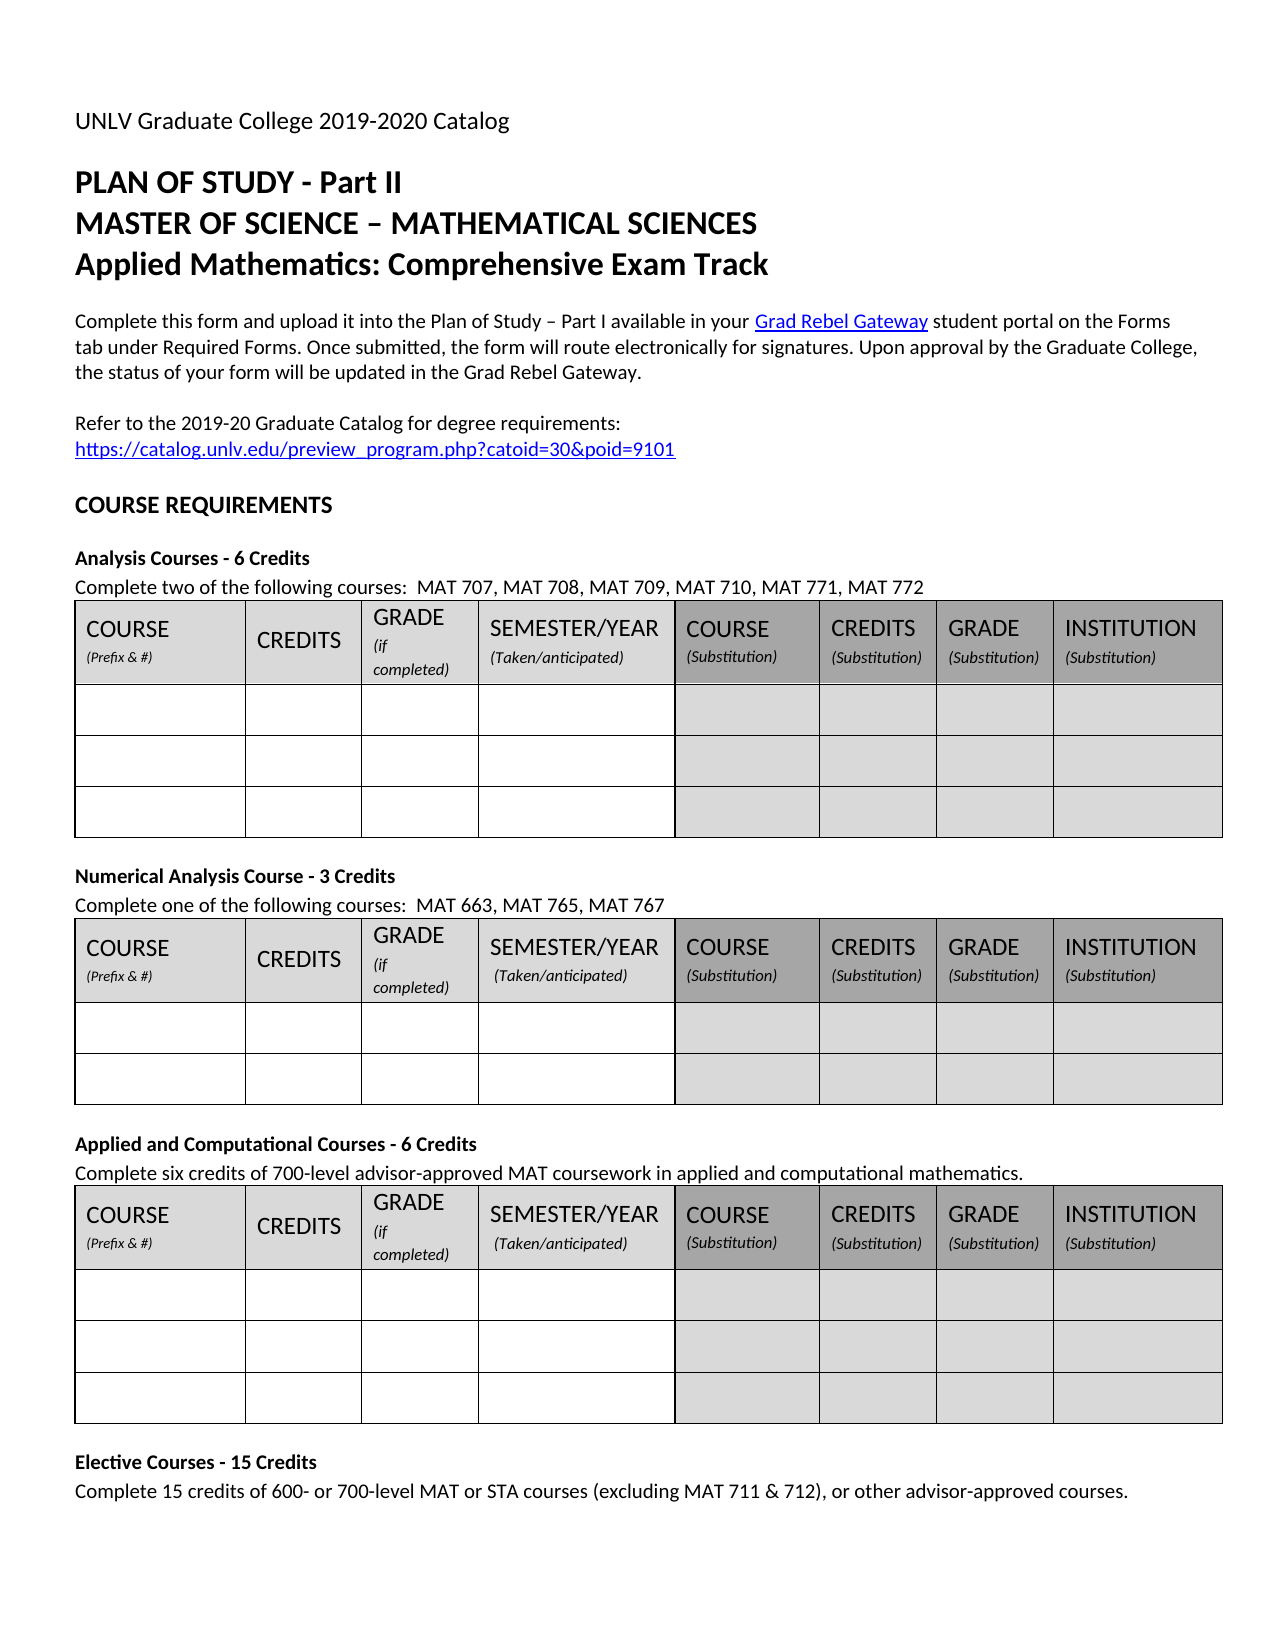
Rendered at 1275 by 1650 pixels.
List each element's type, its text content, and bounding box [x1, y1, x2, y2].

table_header GRADE (if completed) [362, 1186, 478, 1269]
text Complete this form and upload it into the Plan of Study – Part I available in your Grad Rebel Gateway student portal on the Forms tab under Required Forms. Once submitted, the form will route electronically for signatures. Upon approval by the Graduate College, the status of your form will be updated in the Grad Rebel Gateway. [75, 309, 1200, 385]
table_cell [479, 1270, 674, 1320]
text Complete six credits of 700-level advisor-approved MAT coursework in applied and computational mathematics. [75, 1160, 1200, 1185]
table_cell [76, 1054, 245, 1104]
text Elective Courses - 15 Credits [75, 1449, 1200, 1474]
table_cell [76, 736, 245, 786]
table_cell [820, 1054, 936, 1104]
table_cell [362, 685, 478, 735]
table_cell [362, 787, 478, 837]
table_cell [246, 787, 361, 837]
text Applied and Computational Courses - 6 Credits [75, 1131, 1200, 1156]
table_header CREDITS [246, 919, 361, 1002]
table_cell [676, 1321, 819, 1372]
table_cell [479, 1003, 674, 1053]
table_cell [246, 1373, 361, 1423]
table_cell [246, 685, 361, 735]
table_header SEMESTER/YEAR (Taken/anticipated) [479, 919, 674, 1002]
table_cell [937, 787, 1053, 837]
text Refer to the 2019-20 Graduate Catalog for degree requirements: [75, 410, 1200, 436]
table_cell [820, 787, 936, 837]
table_header CREDITS (Substitution) [820, 1186, 936, 1269]
table_cell [1054, 1054, 1222, 1104]
table_cell [1054, 1321, 1222, 1372]
table_cell [246, 1054, 361, 1104]
table_cell [362, 1373, 478, 1423]
table_cell [676, 1054, 819, 1104]
text https://catalog.unlv.edu/preview_program.php?catoid=30&poid=9101 [75, 436, 1200, 461]
table_cell [479, 1321, 674, 1372]
table_cell [937, 1054, 1053, 1104]
table_header SEMESTER/YEAR (Taken/anticipated) [479, 601, 674, 683]
table_cell [362, 736, 478, 786]
table_cell [76, 787, 245, 837]
table_cell [362, 1054, 478, 1104]
table_cell [1054, 1003, 1222, 1053]
text Complete 15 credits of 600- or 700-level MAT or STA courses (excluding MAT 711 & 712), or other advisor-approved courses. [75, 1478, 1200, 1504]
table_cell [362, 1321, 478, 1372]
table_cell [820, 1373, 936, 1423]
table_header COURSE (Prefix & #) [76, 1186, 245, 1269]
table_cell [937, 1321, 1053, 1372]
text Complete one of the following courses: MAT 663, MAT 765, MAT 767 [75, 893, 1200, 918]
table_cell [676, 787, 819, 837]
table_header GRADE (if completed) [362, 919, 478, 1002]
text Numerical Analysis Course - 3 Credits [75, 863, 1200, 889]
table_header COURSE (Substitution) [676, 919, 819, 1002]
table_cell [76, 1373, 245, 1423]
table_cell [1054, 1270, 1222, 1320]
table_header SEMESTER/YEAR (Taken/anticipated) [479, 1186, 674, 1269]
table_cell [479, 1373, 674, 1423]
table_cell [937, 1270, 1053, 1320]
table_header CREDITS [246, 601, 361, 683]
table_cell [76, 1003, 245, 1053]
text Analysis Courses - 6 Credits [75, 545, 1200, 570]
text PLAN OF STUDY - Part II [75, 161, 1200, 202]
table_cell [676, 1003, 819, 1053]
table_cell [676, 736, 819, 786]
table_cell [76, 1321, 245, 1372]
table_header COURSE (Prefix & #) [76, 919, 245, 1002]
table_cell [246, 1003, 361, 1053]
text COURSE REQUIREMENTS [75, 489, 1200, 520]
table_header CREDITS (Substitution) [820, 919, 936, 1002]
table_cell [1054, 1373, 1222, 1423]
table_header INSTITUTION (Substitution) [1054, 919, 1222, 1002]
text Complete two of the following courses: MAT 707, MAT 708, MAT 709, MAT 710, MAT 771, MAT 772 [75, 574, 1200, 599]
table_header INSTITUTION (Substitution) [1054, 1186, 1222, 1269]
table_cell [76, 685, 245, 735]
table_cell [1054, 685, 1222, 735]
table_cell [246, 1321, 361, 1372]
table_cell [246, 1270, 361, 1320]
text Applied Mathematics: Comprehensive Exam Track [75, 242, 1200, 283]
table_cell [479, 787, 674, 837]
table_cell [676, 1270, 819, 1320]
table_cell [76, 1270, 245, 1320]
table_cell [937, 685, 1053, 735]
table_cell [479, 736, 674, 786]
table_header GRADE (Substitution) [937, 1186, 1053, 1269]
table_header GRADE (Substitution) [937, 601, 1053, 683]
table_cell [479, 1054, 674, 1104]
table_header GRADE (if completed) [362, 601, 478, 683]
table_cell [937, 736, 1053, 786]
table_header CREDITS [246, 1186, 361, 1269]
table_header CREDITS (Substitution) [820, 601, 936, 683]
table_header COURSE (Substitution) [676, 601, 819, 683]
table_cell [246, 736, 361, 786]
table_header COURSE (Substitution) [676, 1186, 819, 1269]
table_cell [937, 1003, 1053, 1053]
table_cell [362, 1270, 478, 1320]
table_cell [676, 1373, 819, 1423]
table_header COURSE (Prefix & #) [76, 601, 245, 683]
table_cell [820, 1003, 936, 1053]
table_cell [362, 1003, 478, 1053]
table_cell [937, 1373, 1053, 1423]
table_header INSTITUTION (Substitution) [1054, 601, 1222, 683]
table_cell [820, 736, 936, 786]
text UNLV Graduate College 2019-2020 Catalog [75, 105, 1200, 136]
table_cell [479, 685, 674, 735]
table_cell [820, 685, 936, 735]
table_cell [820, 1270, 936, 1320]
table_header GRADE (Substitution) [937, 919, 1053, 1002]
table_cell [1054, 787, 1222, 837]
table_cell [676, 685, 819, 735]
text MASTER OF SCIENCE – MATHEMATICAL SCIENCES [75, 202, 1200, 242]
table_cell [1054, 736, 1222, 786]
table_cell [820, 1321, 936, 1372]
